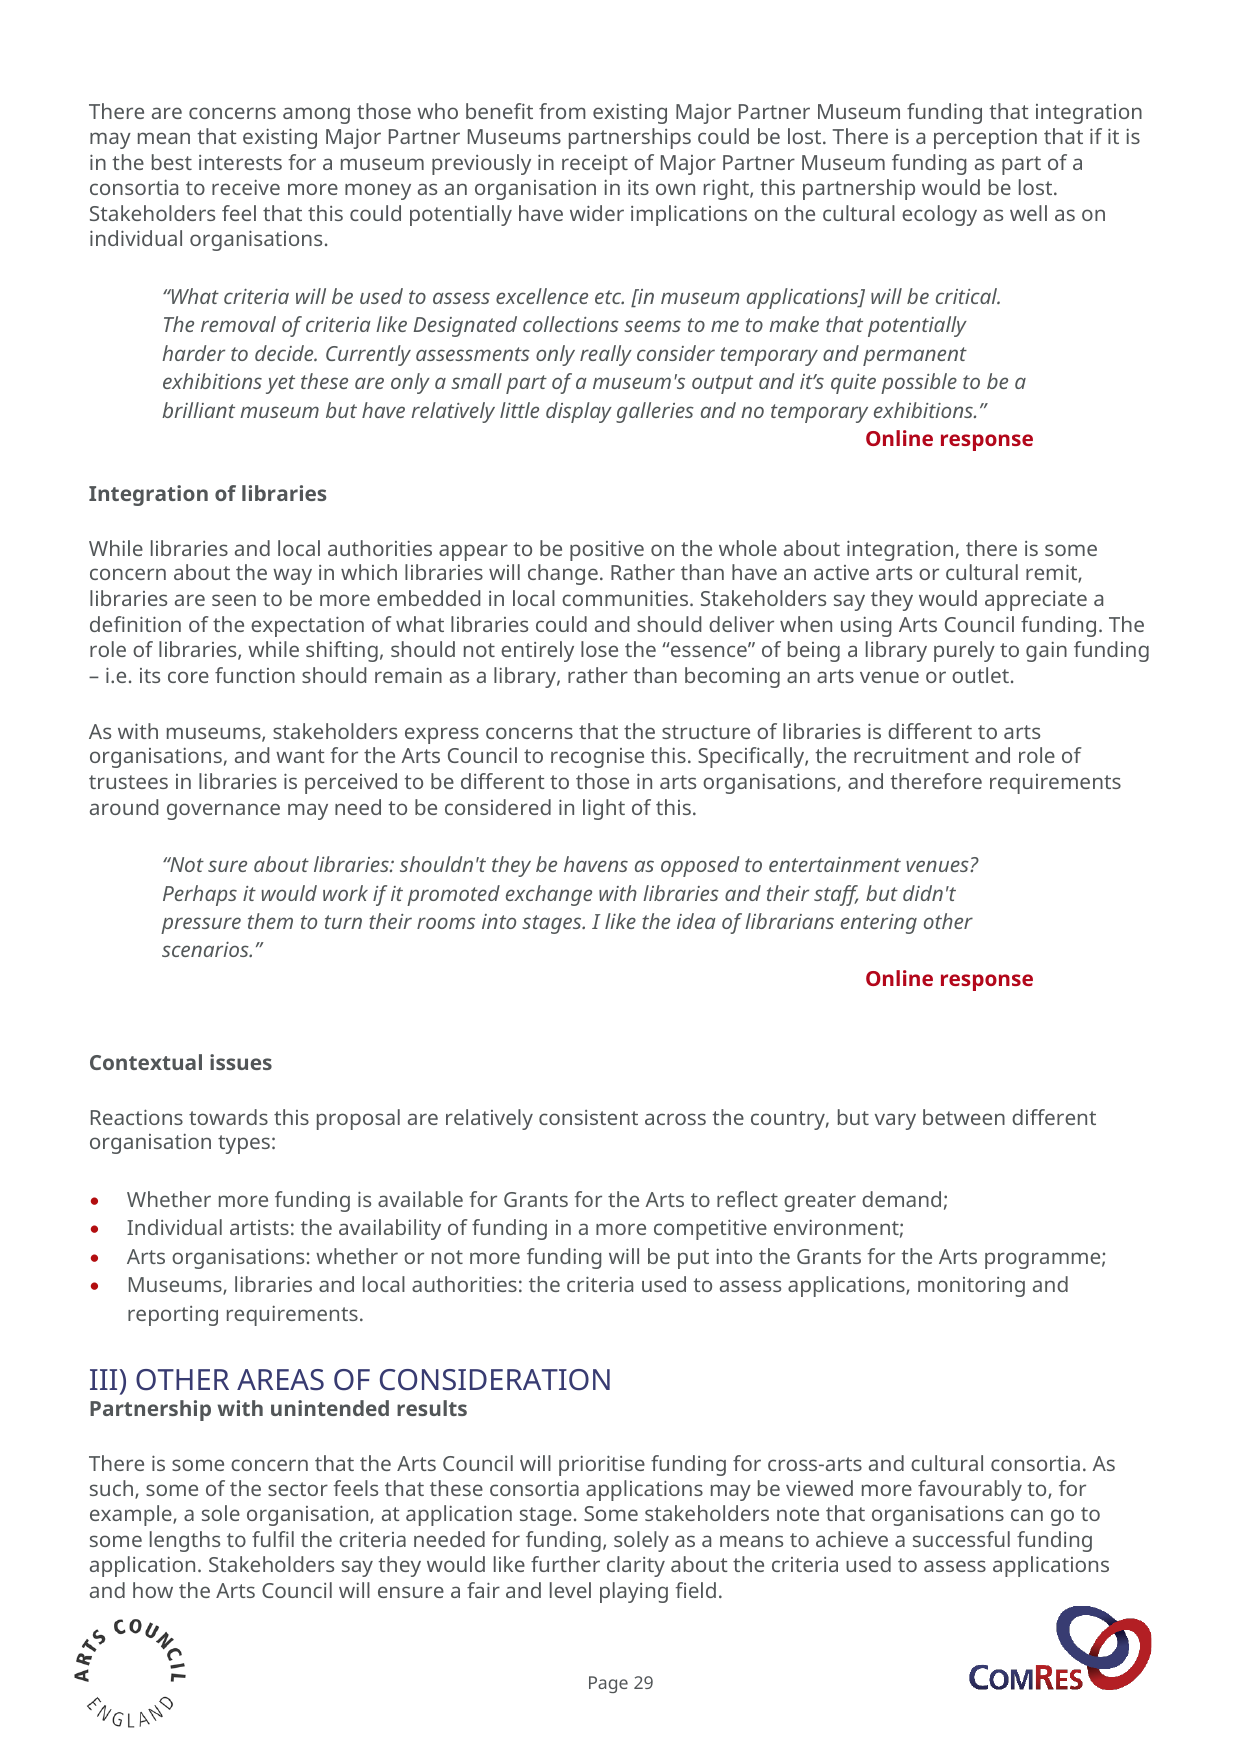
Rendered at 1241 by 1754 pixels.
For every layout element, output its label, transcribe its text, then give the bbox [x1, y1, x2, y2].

text There are concerns among those who benefit from existing Major Partner Museum funding that integration may mean that existing Major Partner Museums partnerships could be lost. There is a perception that if it is in the best interests for a museum previously in receipt of Major Partner Museum funding as part of a consortia to receive more money as an organisation in its own right, this partnership would be lost. Stakeholders feel that this could potentially have wider implications on the cultural ecology as well as on individual organisations. [89, 99, 1152, 253]
picture [969, 1606, 1152, 1690]
text Integration of libraries [89, 481, 1152, 507]
text “Not sure about libraries: shouldn't they be havens as opposed to entertainment venues? Perhaps it would work if it promoted exchange with libraries and their staff, but didn't pressure them to turn their rooms into stages. I like the idea of librarians entering other scenarios.” [162, 850, 1033, 964]
text As with museums, stakeholders express concerns that the structure of libraries is different to arts organisations, and want for the Arts Council to recognise this. Specifically, the recruitment and role of trustees in libraries is perceived to be different to those in arts organisations, and therefore requirements around governance may need to be considered in light of this. [89, 719, 1152, 821]
text Individual artists: the availability of funding in a more competitive environment; [89, 1213, 1152, 1242]
picture [66, 1606, 194, 1735]
text Museums, libraries and local authorities: the criteria used to assess applications, monitoring and reporting requirements. [89, 1270, 1152, 1327]
text Partnership with unintended results [89, 1396, 1152, 1422]
text There is some concern that the Arts Council will prioritise funding for cross-arts and cultural consortia. As such, some of the sector feels that these consortia applications may be viewed more favourably to, for example, a sole organisation, at application stage. Some stakeholders note that organisations can go to some lengths to fulfil the criteria needed for funding, solely as a means to achieve a successful funding application. Stakeholders say they would like further clarity about the criteria used to assess applications and how the Arts Council will ensure a fair and level playing field. [89, 1451, 1152, 1605]
text Online response [162, 964, 1034, 992]
text Online response [162, 424, 1034, 453]
text “What criteria will be used to assess excellence etc. [in museum applications] will be critical. The removal of criteria like Designated collections seems to me to make that potentially harder to decide. Currently assessments only really consider temporary and permanent exhibitions yet these are only a small part of a museum's output and it’s quite possible to be a brilliant museum but have relatively little display galleries and no temporary exhibitions.” [162, 282, 1033, 424]
text Arts organisations: whether or not more funding will be put into the Grants for the Arts programme; [89, 1242, 1152, 1270]
text While libraries and local authorities appear to be positive on the whole about integration, there is some concern about the way in which libraries will change. Rather than have an active arts or cultural remit, libraries are seen to be more embedded in local communities. Stakeholders say they would appreciate a definition of the expectation of what libraries could and should deliver when using Arts Council funding. The role of libraries, while shifting, should not entirely lose the “essence” of being a library purely to gain funding – i.e. its core function should remain as a library, rather than becoming an arts venue or outlet. [89, 536, 1152, 689]
subtitle III) OTHER AREAS OF CONSIDERATION [89, 1365, 1152, 1396]
text Reactions towards this proposal are relatively consistent across the country, but vary between different organisation types: [89, 1105, 1152, 1156]
text Contextual issues [89, 1050, 1152, 1076]
text Whether more funding is available for Grants for the Arts to reflect greater demand; [89, 1185, 1152, 1213]
